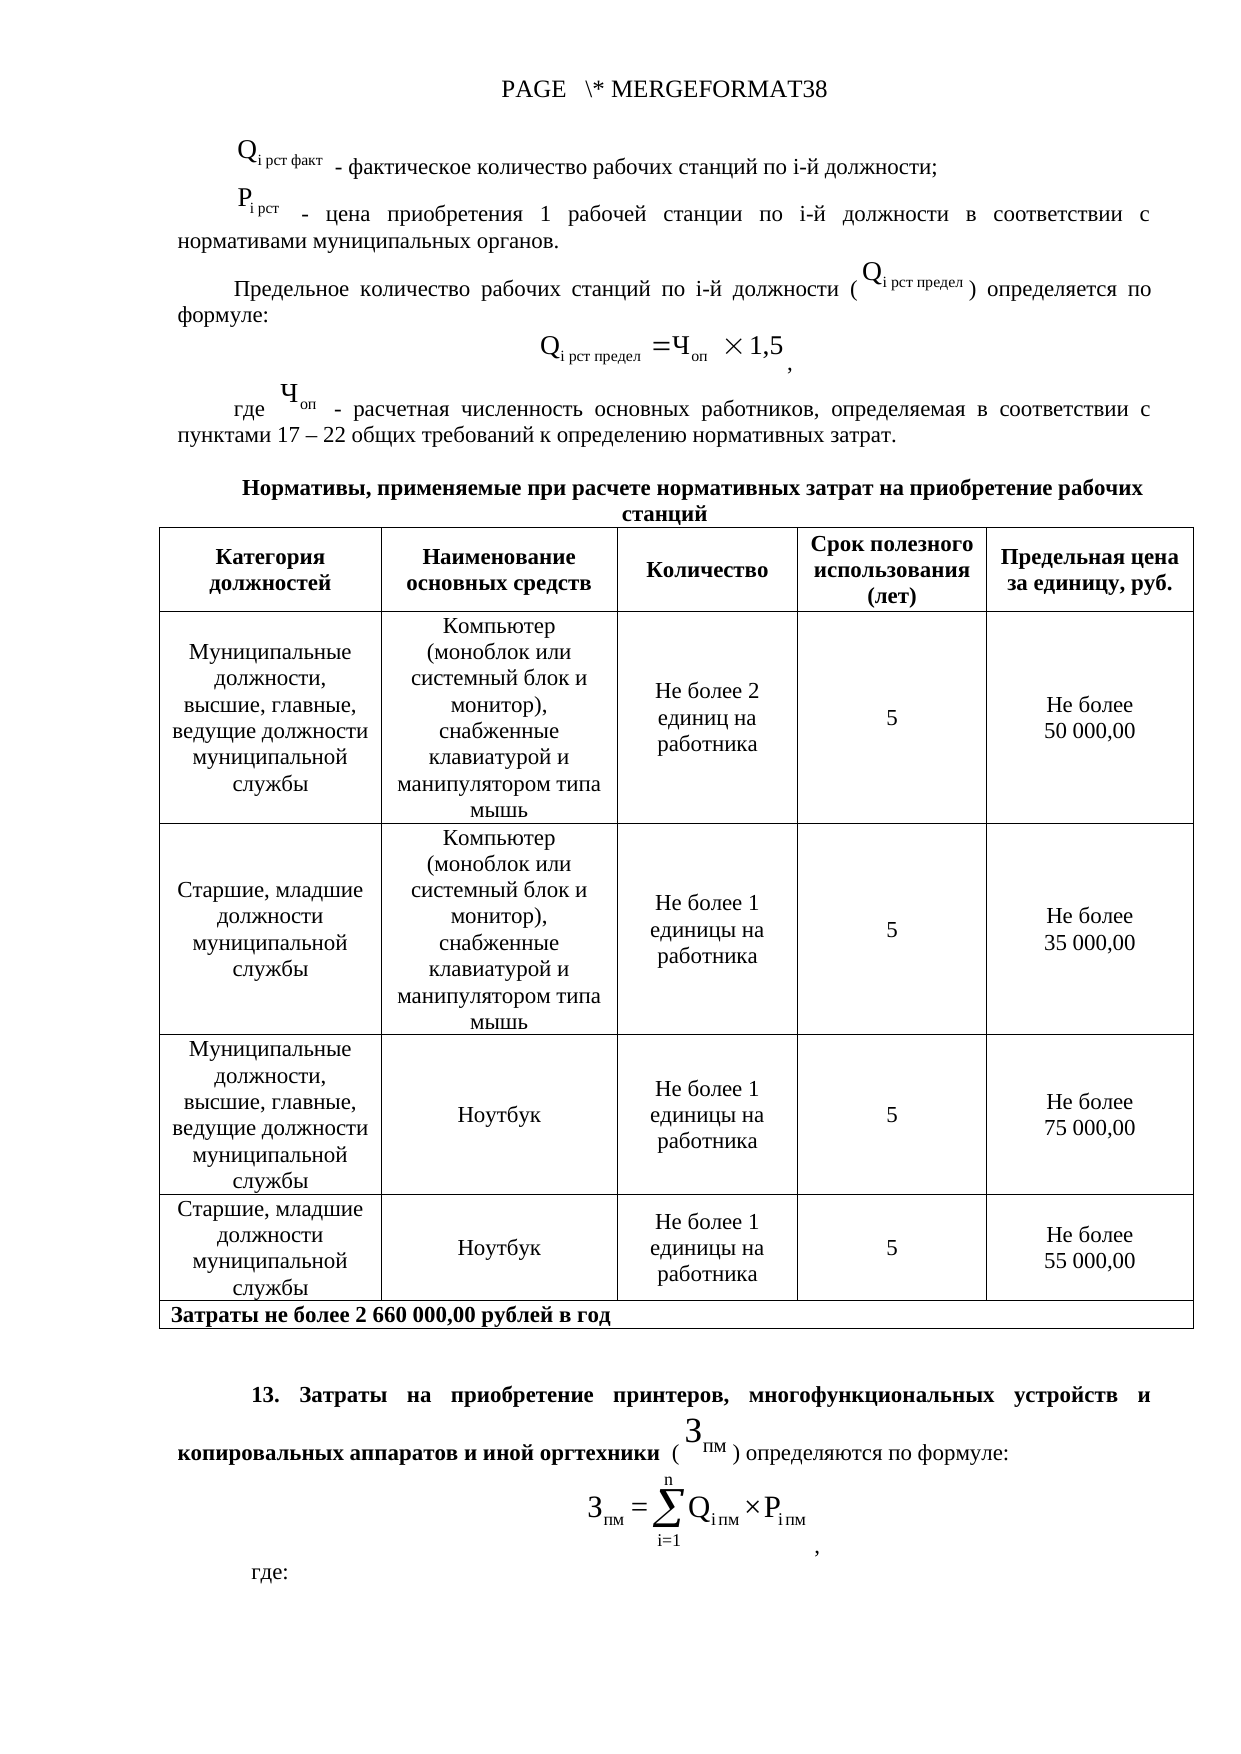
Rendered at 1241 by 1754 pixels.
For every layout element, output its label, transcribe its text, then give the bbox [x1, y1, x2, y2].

table_cell Муниципальные должности, высшие, главные, ведущие должности муниципальной службы [160, 1035, 381, 1193]
table_cell Компьютер (моноблок или системный блок и монитор), снабженные клавиатурой и манипулятором типа мышь [382, 612, 617, 822]
table_cell 5 [798, 1035, 986, 1193]
text где - расчетная численность основных работников, определяемая в соответствии с пунктами 17 – 22 общих требований к определению нормативных затрат. [177, 375, 1152, 448]
table_cell Компьютер (моноблок или системный блок и монитор), снабженные клавиатурой и манипулятором типа мышь [382, 824, 617, 1034]
text , [177, 1466, 1152, 1558]
table_cell Не более 55 000,00 [987, 1195, 1193, 1300]
table_cell Не более 1 единицы на работника [618, 1035, 797, 1193]
table_cell 5 [798, 824, 986, 1034]
table_cell Не более 75 000,00 [987, 1035, 1193, 1193]
table_header Предельная цена за единицу, руб. [987, 528, 1193, 611]
text 13. Затраты на приобретение принтеров, многофункциональных устройств и копировальных аппаратов и иной оргтехники () определяются по формуле: [177, 1381, 1152, 1466]
text - фактическое количество рабочих станций по i-й должности; [177, 131, 1152, 179]
text где: [177, 1558, 1152, 1584]
table_cell Ноутбук [382, 1035, 617, 1193]
table_cell Не более 2 единиц на работника [618, 612, 797, 822]
table_header Категория должностей [160, 528, 381, 611]
table_cell Старшие, младшие должности муниципальной службы [160, 824, 381, 1034]
text , [177, 327, 1152, 375]
table_cell Ноутбук [382, 1195, 617, 1300]
text - цена приобретения 1 рабочей станции по i-й должности в соответствии с нормативами муниципальных органов. [177, 179, 1152, 253]
table_cell Не более 1 единицы на работника [618, 824, 797, 1034]
text Нормативы, применяемые при расчете нормативных затрат на приобретение рабочих станций [177, 474, 1152, 527]
table_cell 5 [798, 1195, 986, 1300]
text Предельное количество рабочих станций по i-й должности () определяется по формуле: [177, 253, 1152, 327]
table_cell Старшие, младшие должности муниципальной службы [160, 1195, 381, 1300]
table_cell Не более 50 000,00 [987, 612, 1193, 822]
table_cell Не более 1 единицы на работника [618, 1195, 797, 1300]
table_header Количество [618, 528, 797, 611]
table_header Срок полезного использования (лет) [798, 528, 986, 611]
table_cell 5 [798, 612, 986, 822]
table_cell Не более 35 000,00 [987, 824, 1193, 1034]
table_header Наименование основных средств [382, 528, 617, 611]
table_cell Затраты не более 2 660 000,00 рублей в год [160, 1301, 1193, 1327]
table_cell Муниципальные должности, высшие, главные, ведущие должности муниципальной службы [160, 612, 381, 822]
